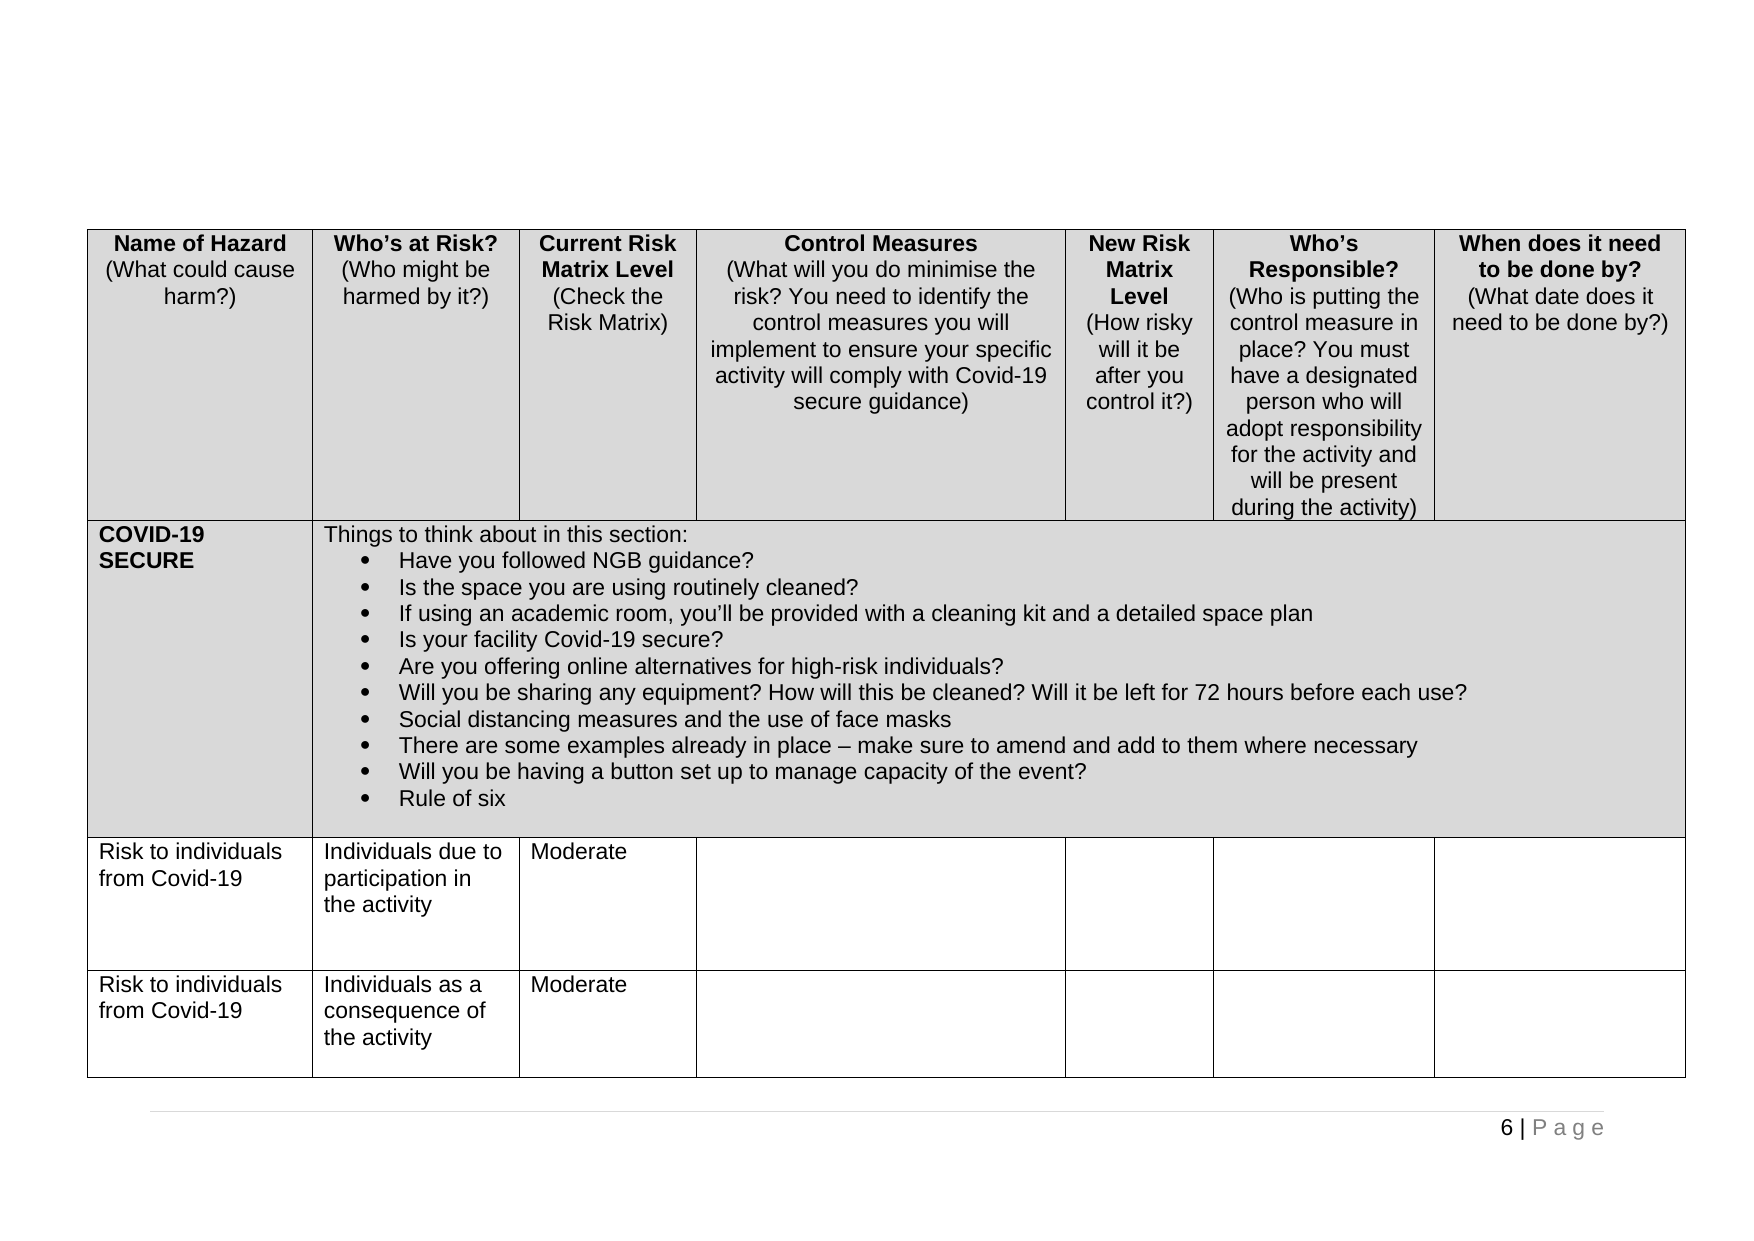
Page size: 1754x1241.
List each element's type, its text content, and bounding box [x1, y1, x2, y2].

table_cell COVID-19 SECURE [88, 521, 312, 837]
table_cell [1214, 838, 1434, 970]
table_header When does it need to be done by? (What date does it need to be done by?) [1435, 230, 1685, 520]
table_cell [697, 971, 1065, 1077]
table_header Who’s at Risk? (Who might be harmed by it?) [313, 230, 519, 520]
table_cell Things to think about in this section: Have you followed NGB guidance? Is the space you are using routinely cleaned? If using an academic room, you’ll be provided with a cleaning kit and a detailed space plan Is your facility Covid-19 secure? Are you offering online alternatives for high-risk individuals? Will you be sharing any equipment? How will this be cleaned? Will it be left for 72 hours before each use? Social distancing measures and the use of face masks There are some examples already in place – make sure to amend and add to them where necessary Will you be having a button set up to manage capacity of the event? Rule of six [313, 521, 1685, 837]
table_cell Moderate [520, 971, 696, 1077]
table_cell [1435, 838, 1685, 970]
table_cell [88, 971, 312, 1077]
table_header Name of Hazard (What could cause harm?) [88, 230, 312, 520]
table_cell [1435, 971, 1685, 1077]
table_cell [1214, 971, 1434, 1077]
table_cell [1066, 971, 1213, 1077]
table_header Current Risk Matrix Level (Check the Risk Matrix) [520, 230, 696, 520]
table_header New Risk Matrix Level (How risky will it be after you control it?) [1066, 230, 1213, 520]
table_cell Individuals due to participation in the activity [313, 838, 519, 970]
table_cell [1066, 838, 1213, 970]
table_cell Risk to individuals from Covid-19 [88, 838, 312, 970]
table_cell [313, 971, 519, 1077]
table_header Who’s Responsible? (Who is putting the control measure in place? You must have a designated person who will adopt responsibility for the activity and will be present during the activity) [1214, 230, 1434, 520]
table_cell [697, 838, 1065, 970]
table_header Control Measures (What will you do minimise the risk? You need to identify the control measures you will implement to ensure your specific activity will comply with Covid-19 secure guidance) [697, 230, 1065, 520]
table_cell Moderate [520, 838, 696, 970]
